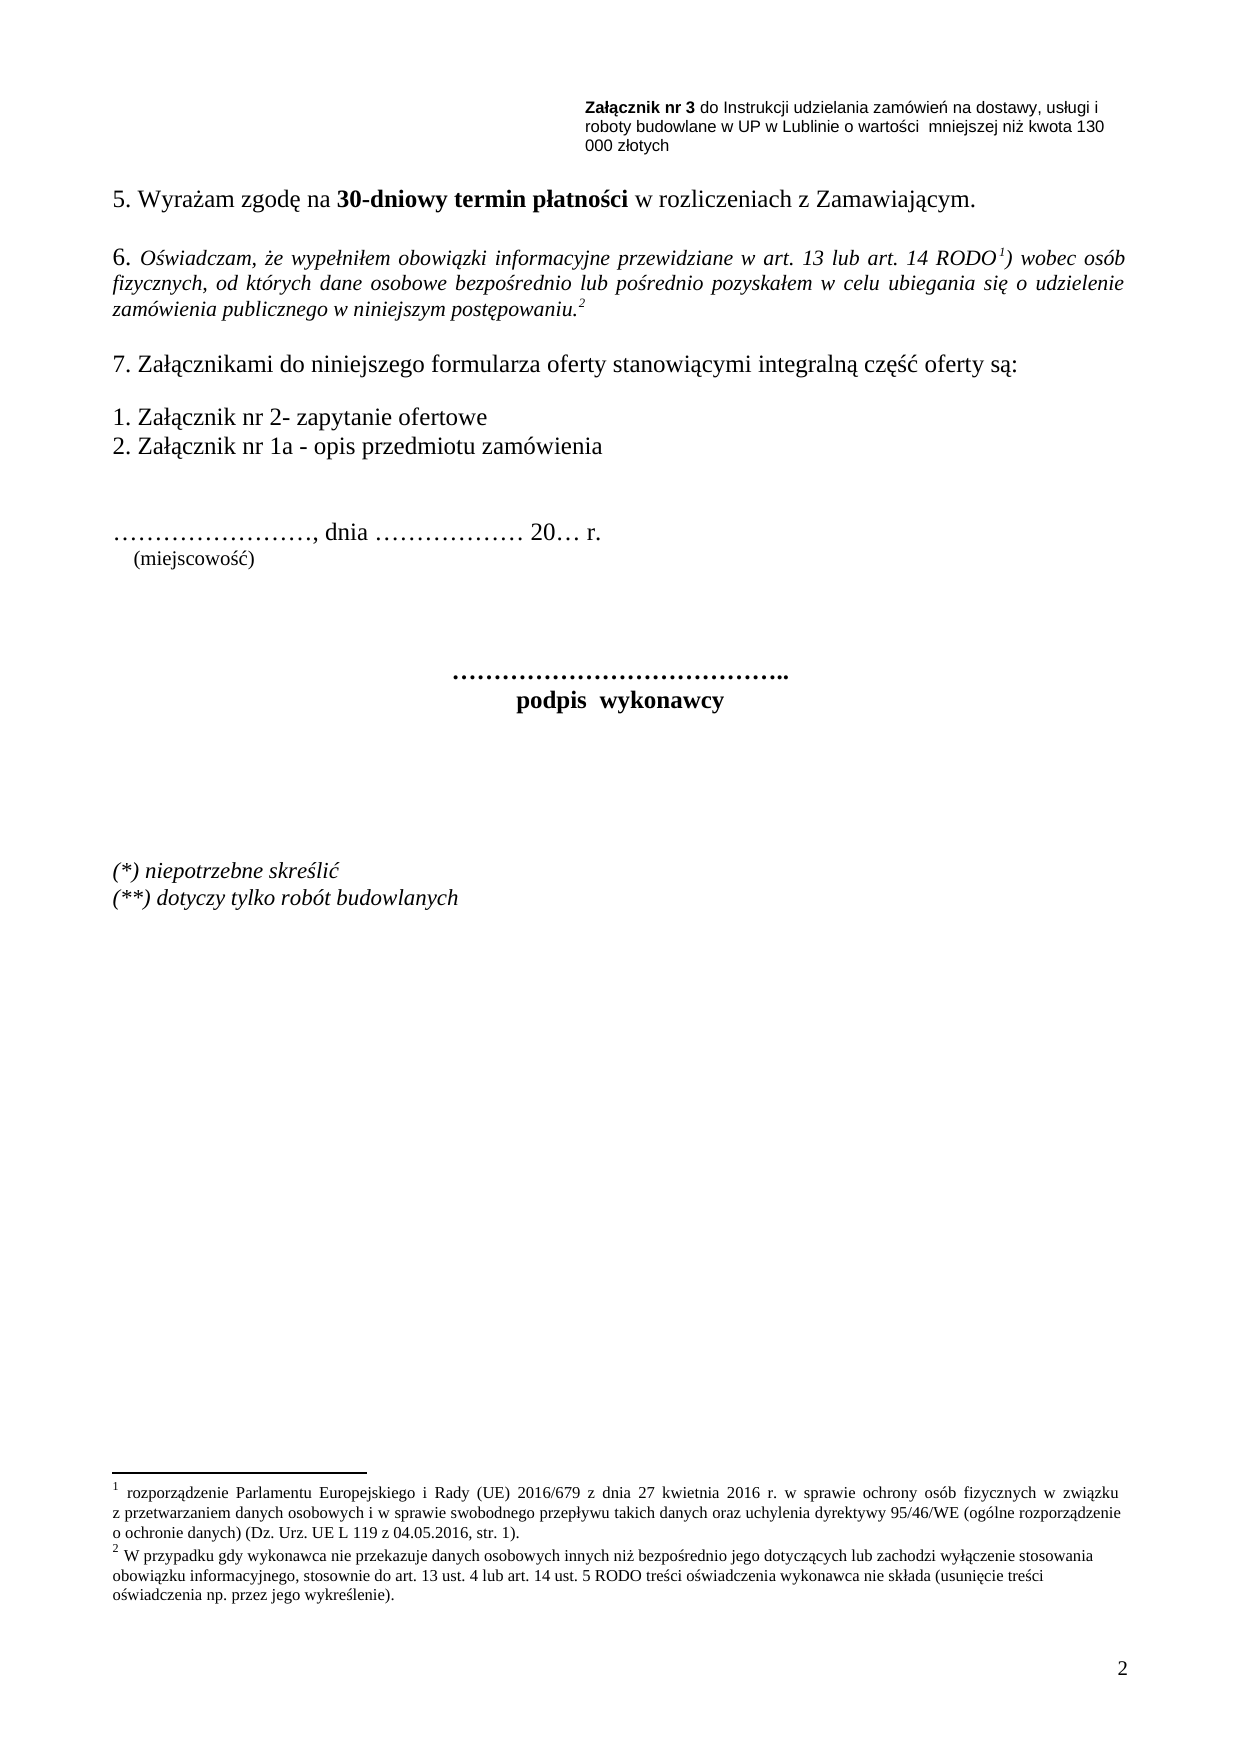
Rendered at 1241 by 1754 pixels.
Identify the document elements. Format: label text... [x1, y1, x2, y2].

text podpis wykonawcy [112, 685, 1128, 714]
text 5. Wyrażam zgodę na 30-dniowy termin płatności w rozliczeniach z Zamawiającym. [112, 184, 1128, 213]
text 6. Oświadczam, że wypełniłem obowiązki informacyjne przewidziane w art. 13 lub art. 14 RODO) wobec osób fizycznych, od których dane osobowe bezpośrednio lub pośrednio pozyskałem w celu ubiegania się o udzielenie zamówienia publicznego w niniejszym postępowaniu. [112, 242, 1128, 321]
text 2. Załącznik nr 1a - opis przedmiotu zamówienia [112, 431, 1128, 460]
text (**) dotyczy tylko robót budowlanych [112, 884, 1128, 910]
text (miejscowość) [112, 546, 1128, 570]
text ……………………, dnia ……………… 20… r. [112, 517, 1128, 546]
text 1. Załącznik nr 2- zapytanie ofertowe [112, 402, 1128, 431]
text (*) niepotrzebne skreślić [112, 858, 1128, 884]
text 7. Załącznikami do niniejszego formularza oferty stanowiącymi integralną część oferty są: [112, 349, 1128, 402]
text ………………………………….. [112, 656, 1128, 685]
